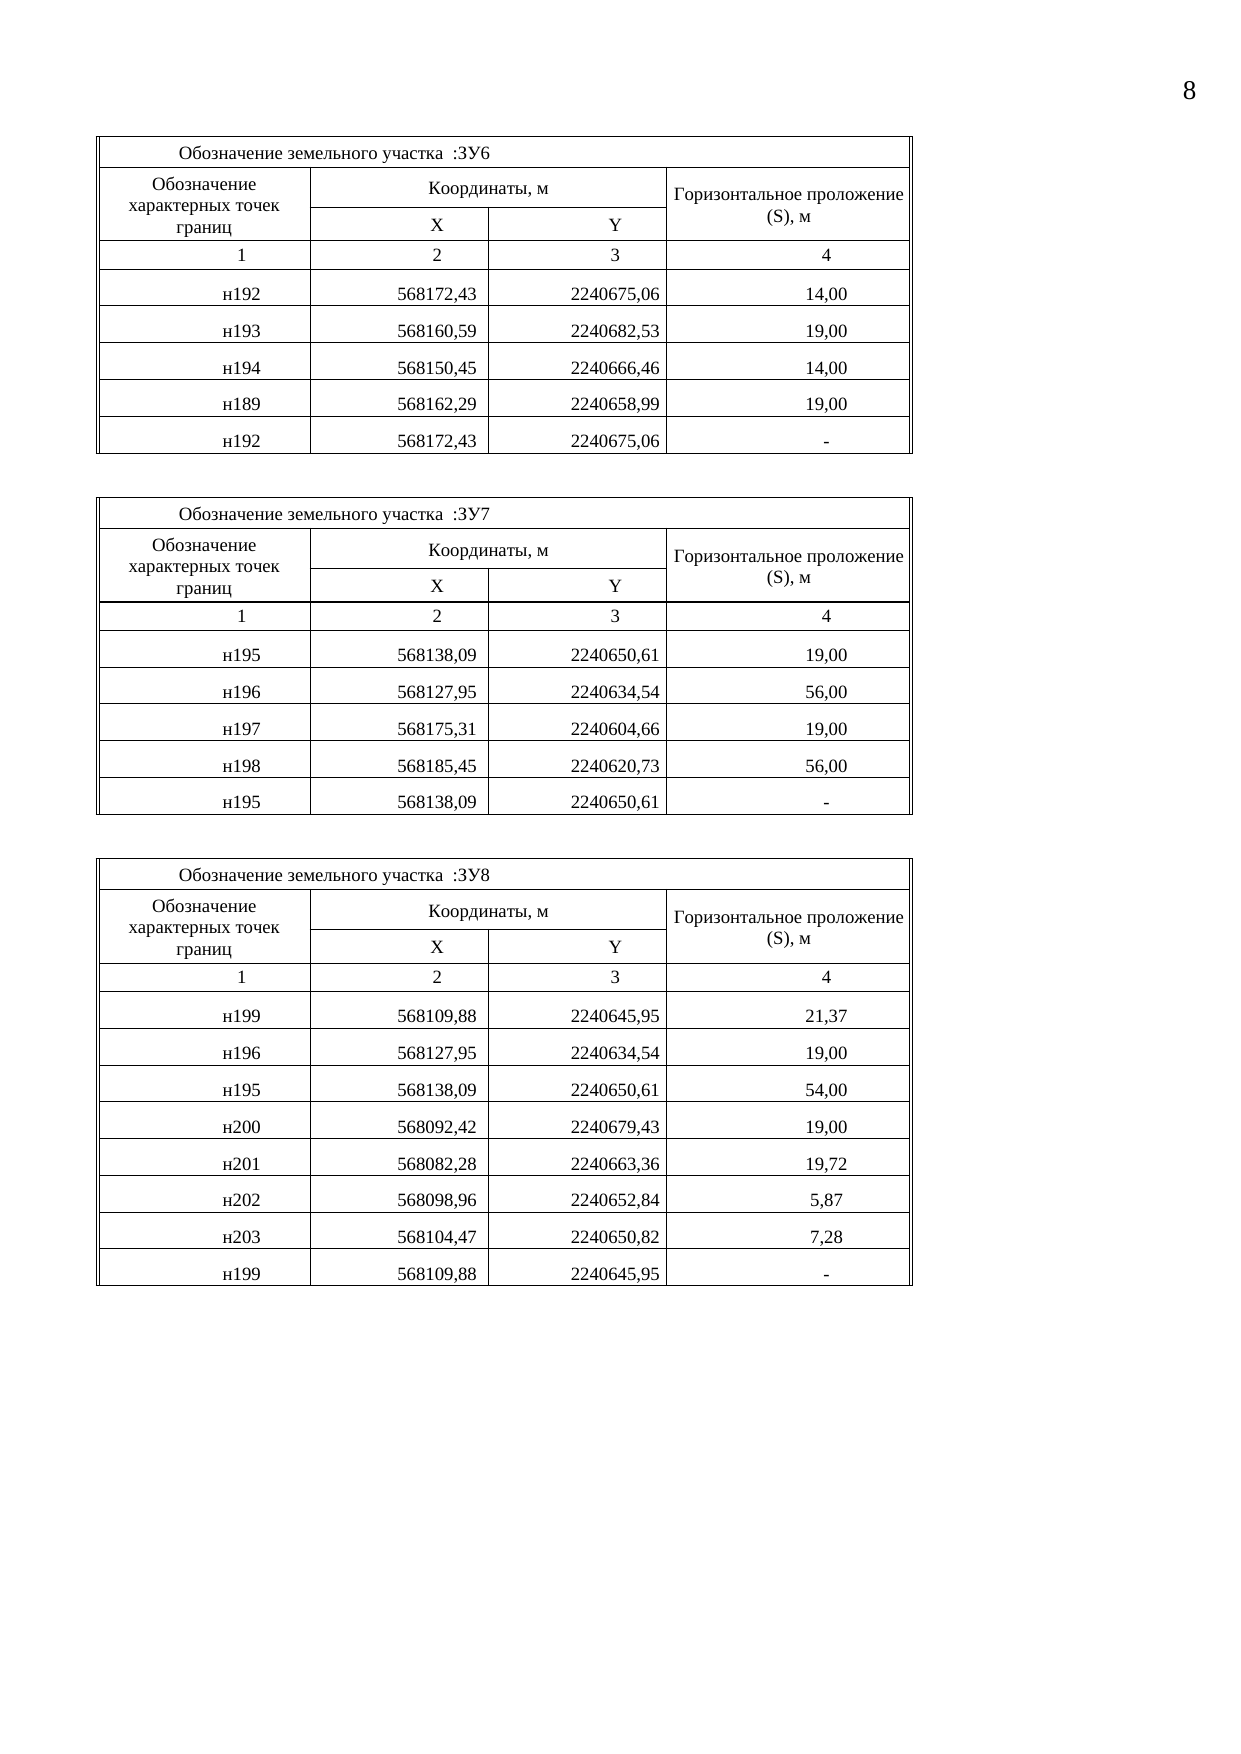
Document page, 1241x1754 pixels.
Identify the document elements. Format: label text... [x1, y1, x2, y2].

table_cell н200 [100, 1102, 310, 1138]
table_cell X [311, 569, 488, 601]
table_cell 21,37 [667, 992, 909, 1028]
table_cell н195 [100, 631, 310, 667]
table_header Обозначение земельного участка :ЗУ8 [100, 859, 909, 889]
table_cell н192 [100, 270, 310, 305]
table_cell 4 [667, 603, 909, 630]
table_cell н199 [100, 1249, 310, 1285]
table_cell н195 [100, 778, 310, 814]
table_cell н197 [100, 704, 310, 740]
table_cell 568172,43 [311, 417, 488, 452]
table_cell - [667, 417, 909, 452]
table_cell 2 [311, 964, 488, 991]
table_cell н196 [100, 1029, 310, 1064]
table_cell н194 [100, 343, 310, 379]
table_cell 19,00 [667, 1029, 909, 1064]
table_cell 19,00 [667, 704, 909, 740]
table_cell н203 [100, 1213, 310, 1248]
table_cell н198 [100, 741, 310, 777]
table_cell 2240620,73 [489, 741, 666, 777]
table_cell 568082,28 [311, 1139, 488, 1175]
table_cell 4 [667, 964, 909, 991]
table_cell 2240682,53 [489, 306, 666, 342]
table_cell - [667, 1249, 909, 1285]
table_cell 2240634,54 [489, 668, 666, 703]
table_cell н189 [100, 380, 310, 416]
table_cell 568104,47 [311, 1213, 488, 1248]
table_cell Координаты, м [311, 890, 666, 929]
table_cell 568138,09 [311, 1066, 488, 1101]
table_cell 2240604,66 [489, 704, 666, 740]
table_cell 2240650,61 [489, 778, 666, 814]
table_cell X [311, 208, 488, 240]
table_cell 2240663,36 [489, 1139, 666, 1175]
table_cell 568162,29 [311, 380, 488, 416]
table_cell 568172,43 [311, 270, 488, 305]
table_cell 568138,09 [311, 631, 488, 667]
table_cell 2240645,95 [489, 1249, 666, 1285]
table_cell н196 [100, 668, 310, 703]
table_cell 2240652,84 [489, 1176, 666, 1212]
table_cell 3 [489, 241, 666, 269]
table_cell н192 [100, 417, 310, 452]
table_cell Координаты, м [311, 168, 666, 207]
table_cell 2240675,06 [489, 270, 666, 305]
table_cell 19,00 [667, 1102, 909, 1138]
table_cell н193 [100, 306, 310, 342]
table_cell 14,00 [667, 343, 909, 379]
table_cell 19,00 [667, 380, 909, 416]
table_cell 54,00 [667, 1066, 909, 1101]
table_cell 7,28 [667, 1213, 909, 1248]
table_cell 5,87 [667, 1176, 909, 1212]
table_cell 1 [100, 603, 310, 630]
table_cell X [311, 930, 488, 962]
table_cell 568127,95 [311, 668, 488, 703]
table_cell Горизонтальное проложение (S), м [667, 168, 909, 240]
table_cell - [667, 778, 909, 814]
table_cell 19,72 [667, 1139, 909, 1175]
table_cell н195 [100, 1066, 310, 1101]
table_cell н199 [100, 992, 310, 1028]
table_cell 568109,88 [311, 992, 488, 1028]
table_header Обозначение земельного участка :ЗУ6 [100, 137, 909, 167]
table_cell Y [489, 930, 666, 962]
table_cell 56,00 [667, 668, 909, 703]
table_cell 1 [100, 241, 310, 269]
table_cell Обозначение характерных точек границ [100, 529, 310, 601]
table_cell Горизонтальное проложение (S), м [667, 890, 909, 962]
table_cell 2 [311, 603, 488, 630]
table_cell Координаты, м [311, 529, 666, 568]
table_cell 14,00 [667, 270, 909, 305]
table_cell Y [489, 208, 666, 240]
table_cell 568160,59 [311, 306, 488, 342]
table_cell 568138,09 [311, 778, 488, 814]
table_cell 2240650,61 [489, 631, 666, 667]
table_cell н202 [100, 1176, 310, 1212]
table_cell Обозначение характерных точек границ [100, 168, 310, 240]
table_cell 19,00 [667, 306, 909, 342]
table_cell 4 [667, 241, 909, 269]
table_cell 568092,42 [311, 1102, 488, 1138]
table_cell 2240650,61 [489, 1066, 666, 1101]
table_cell 568185,45 [311, 741, 488, 777]
table_cell 568175,31 [311, 704, 488, 740]
table_cell н201 [100, 1139, 310, 1175]
table_cell Y [489, 569, 666, 601]
table_cell 2 [311, 241, 488, 269]
table_cell 56,00 [667, 741, 909, 777]
table_cell 2240645,95 [489, 992, 666, 1028]
table_cell 19,00 [667, 631, 909, 667]
table_header Обозначение земельного участка :ЗУ7 [100, 498, 909, 528]
table_cell 568150,45 [311, 343, 488, 379]
table_cell 568098,96 [311, 1176, 488, 1212]
table_cell 3 [489, 603, 666, 630]
table_cell Горизонтальное проложение (S), м [667, 529, 909, 601]
table_cell 2240666,46 [489, 343, 666, 379]
table_cell 1 [100, 964, 310, 991]
table_cell 2240679,43 [489, 1102, 666, 1138]
table_cell Обозначение характерных точек границ [100, 890, 310, 962]
table_cell 568127,95 [311, 1029, 488, 1064]
table_cell 2240658,99 [489, 380, 666, 416]
table_cell 2240650,82 [489, 1213, 666, 1248]
table_cell 568109,88 [311, 1249, 488, 1285]
table_cell 2240675,06 [489, 417, 666, 452]
table_cell 2240634,54 [489, 1029, 666, 1064]
table_cell 3 [489, 964, 666, 991]
